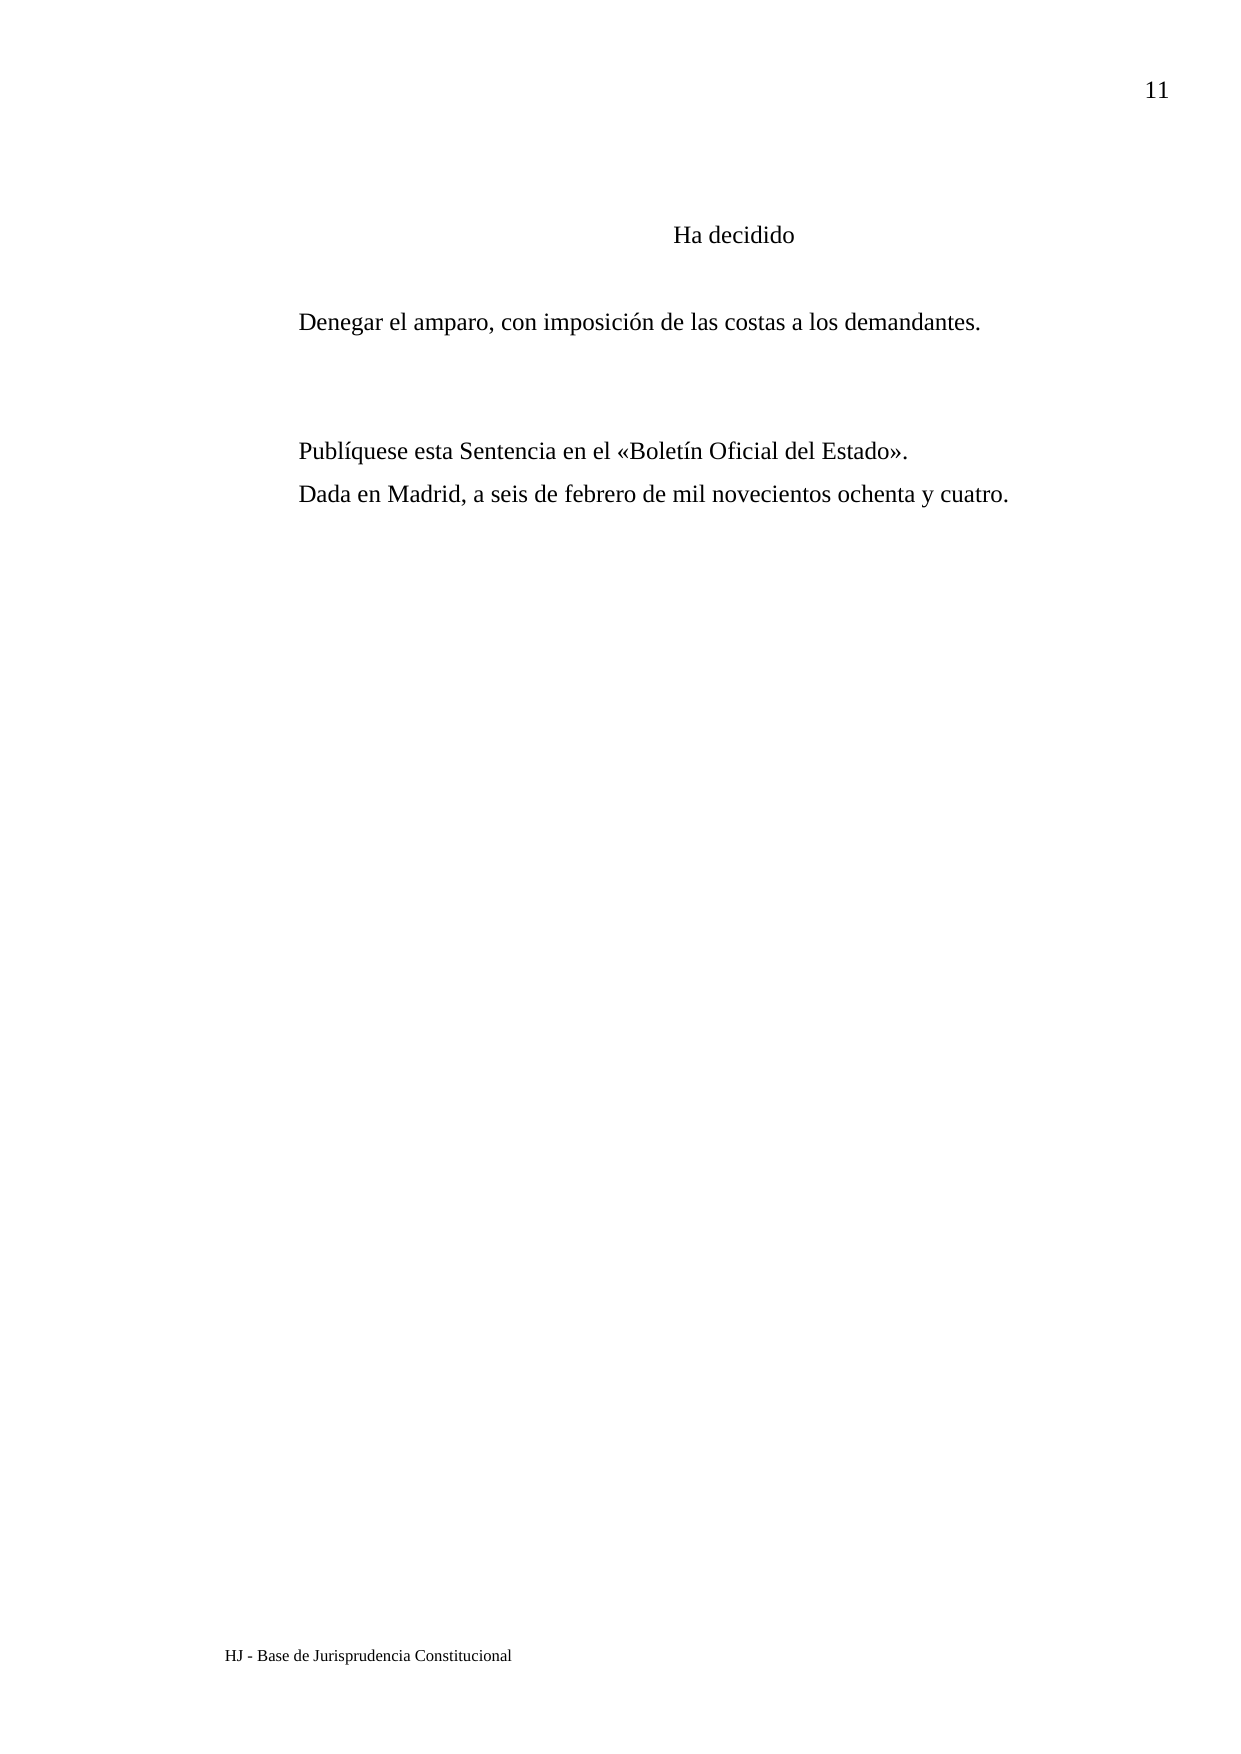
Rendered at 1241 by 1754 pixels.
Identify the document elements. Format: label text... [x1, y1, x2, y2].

text Ha decidido [224, 220, 1169, 249]
text Publíquese esta Sentencia en el «Boletín Oficial del Estado». [224, 436, 1169, 465]
text Denegar el amparo, con imposición de las costas a los demandantes. [224, 307, 1169, 335]
text Dada en Madrid, a seis de febrero de mil novecientos ochenta y cuatro. [224, 479, 1169, 508]
